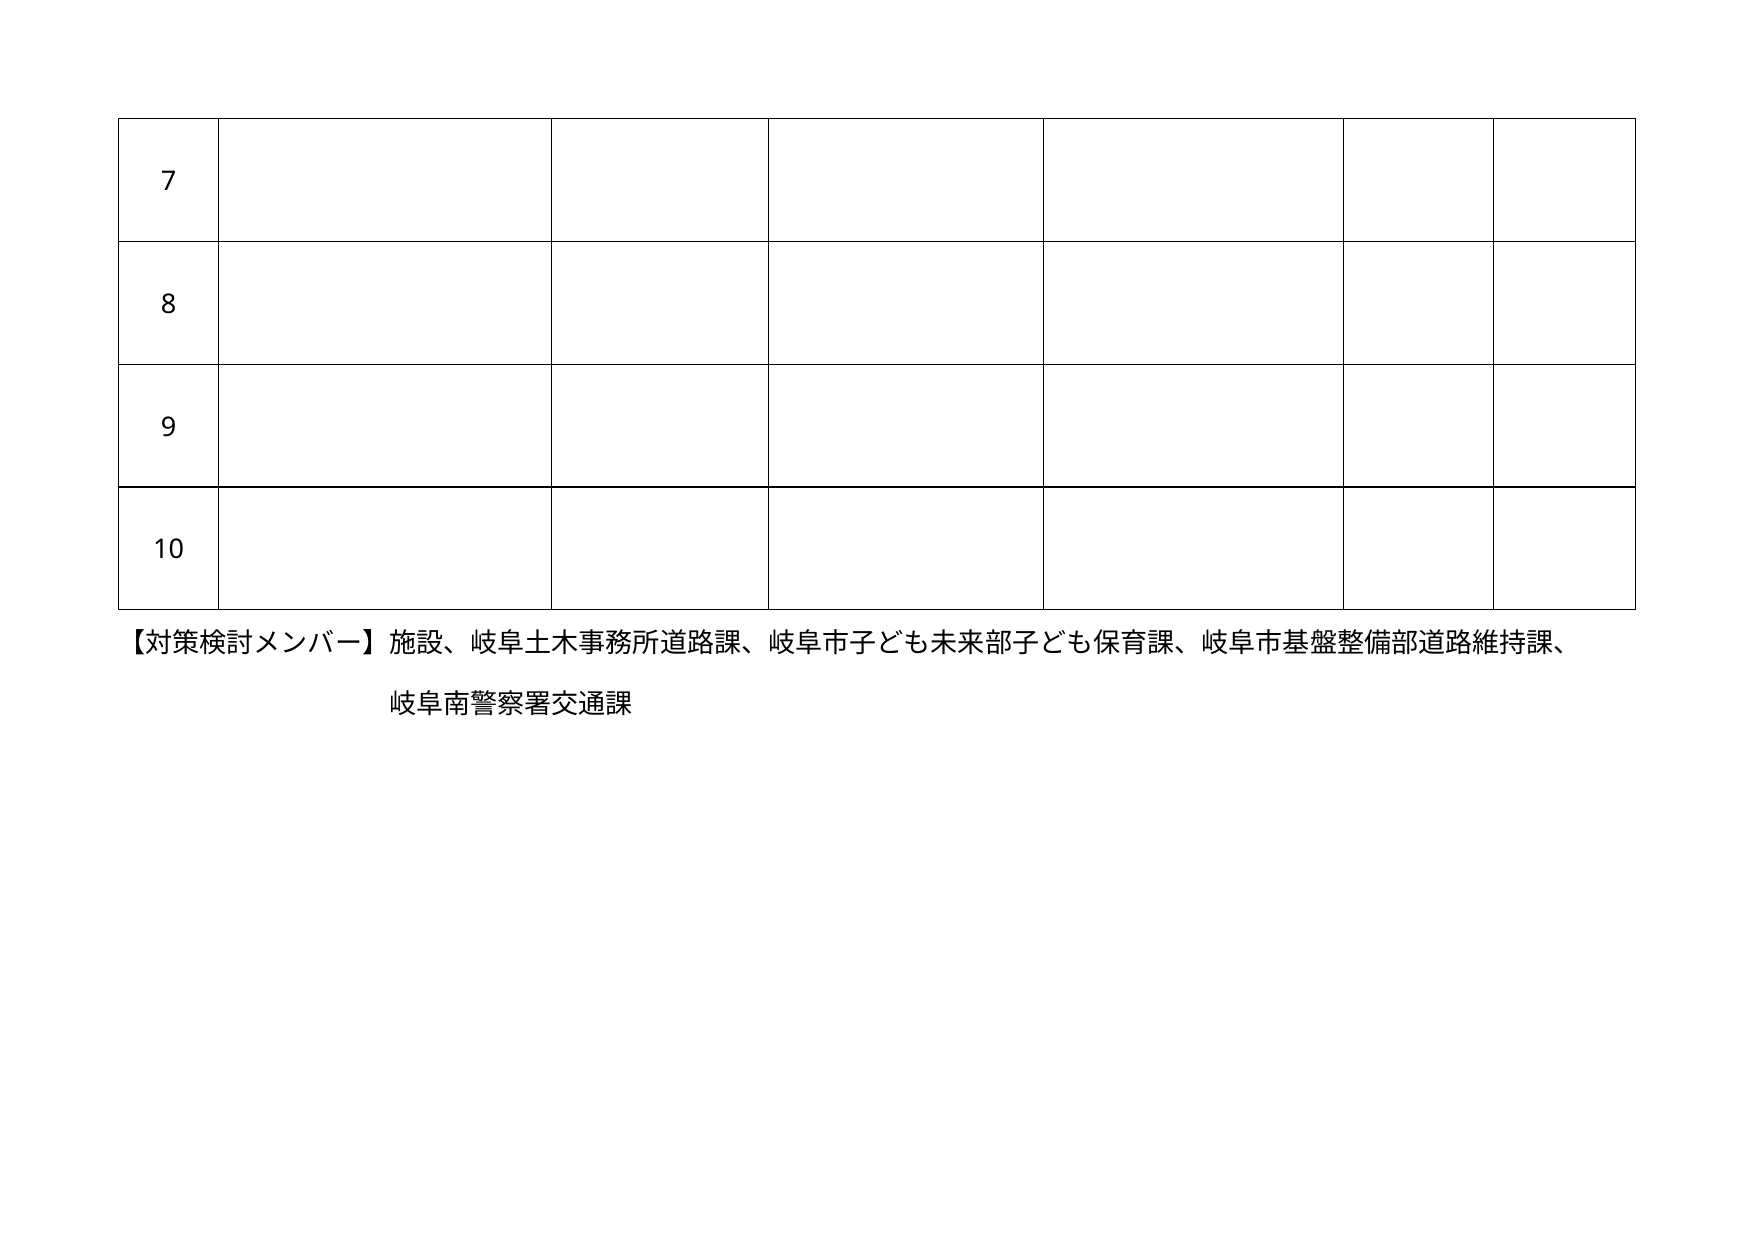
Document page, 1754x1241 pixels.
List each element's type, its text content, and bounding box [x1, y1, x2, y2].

table_cell [1344, 119, 1493, 241]
table_cell [1344, 365, 1493, 486]
table_cell [219, 488, 551, 609]
table_cell [1044, 365, 1343, 486]
table_cell [1044, 488, 1343, 609]
table_cell 7 [119, 119, 218, 241]
table_cell [552, 365, 768, 486]
table_cell [769, 119, 1043, 241]
table_cell 10 [119, 488, 218, 609]
table_cell [769, 242, 1043, 364]
table_cell [219, 119, 551, 241]
table_cell [1344, 488, 1493, 609]
table_cell [1494, 242, 1635, 364]
table_cell [1494, 365, 1635, 486]
table_cell [1044, 242, 1343, 364]
table_cell 9 [119, 365, 218, 486]
table_cell [219, 242, 551, 364]
table_cell [552, 119, 768, 241]
table_cell [769, 488, 1043, 609]
table_cell [769, 365, 1043, 486]
table_cell [219, 365, 551, 486]
table_cell [1044, 119, 1343, 241]
table_cell [552, 488, 768, 609]
text 【対策検討メンバー】施設、岐阜土木事務所道路課、岐阜市子ども未来部子ども保育課、岐阜市基盤整備部道路維持課、 [118, 610, 1636, 671]
table_cell 8 [119, 242, 218, 364]
table_cell [552, 242, 768, 364]
table_cell [1494, 119, 1635, 241]
text 岐阜南警察署交通課 [118, 671, 1636, 732]
table_cell [1344, 242, 1493, 364]
table_cell [1494, 488, 1635, 609]
